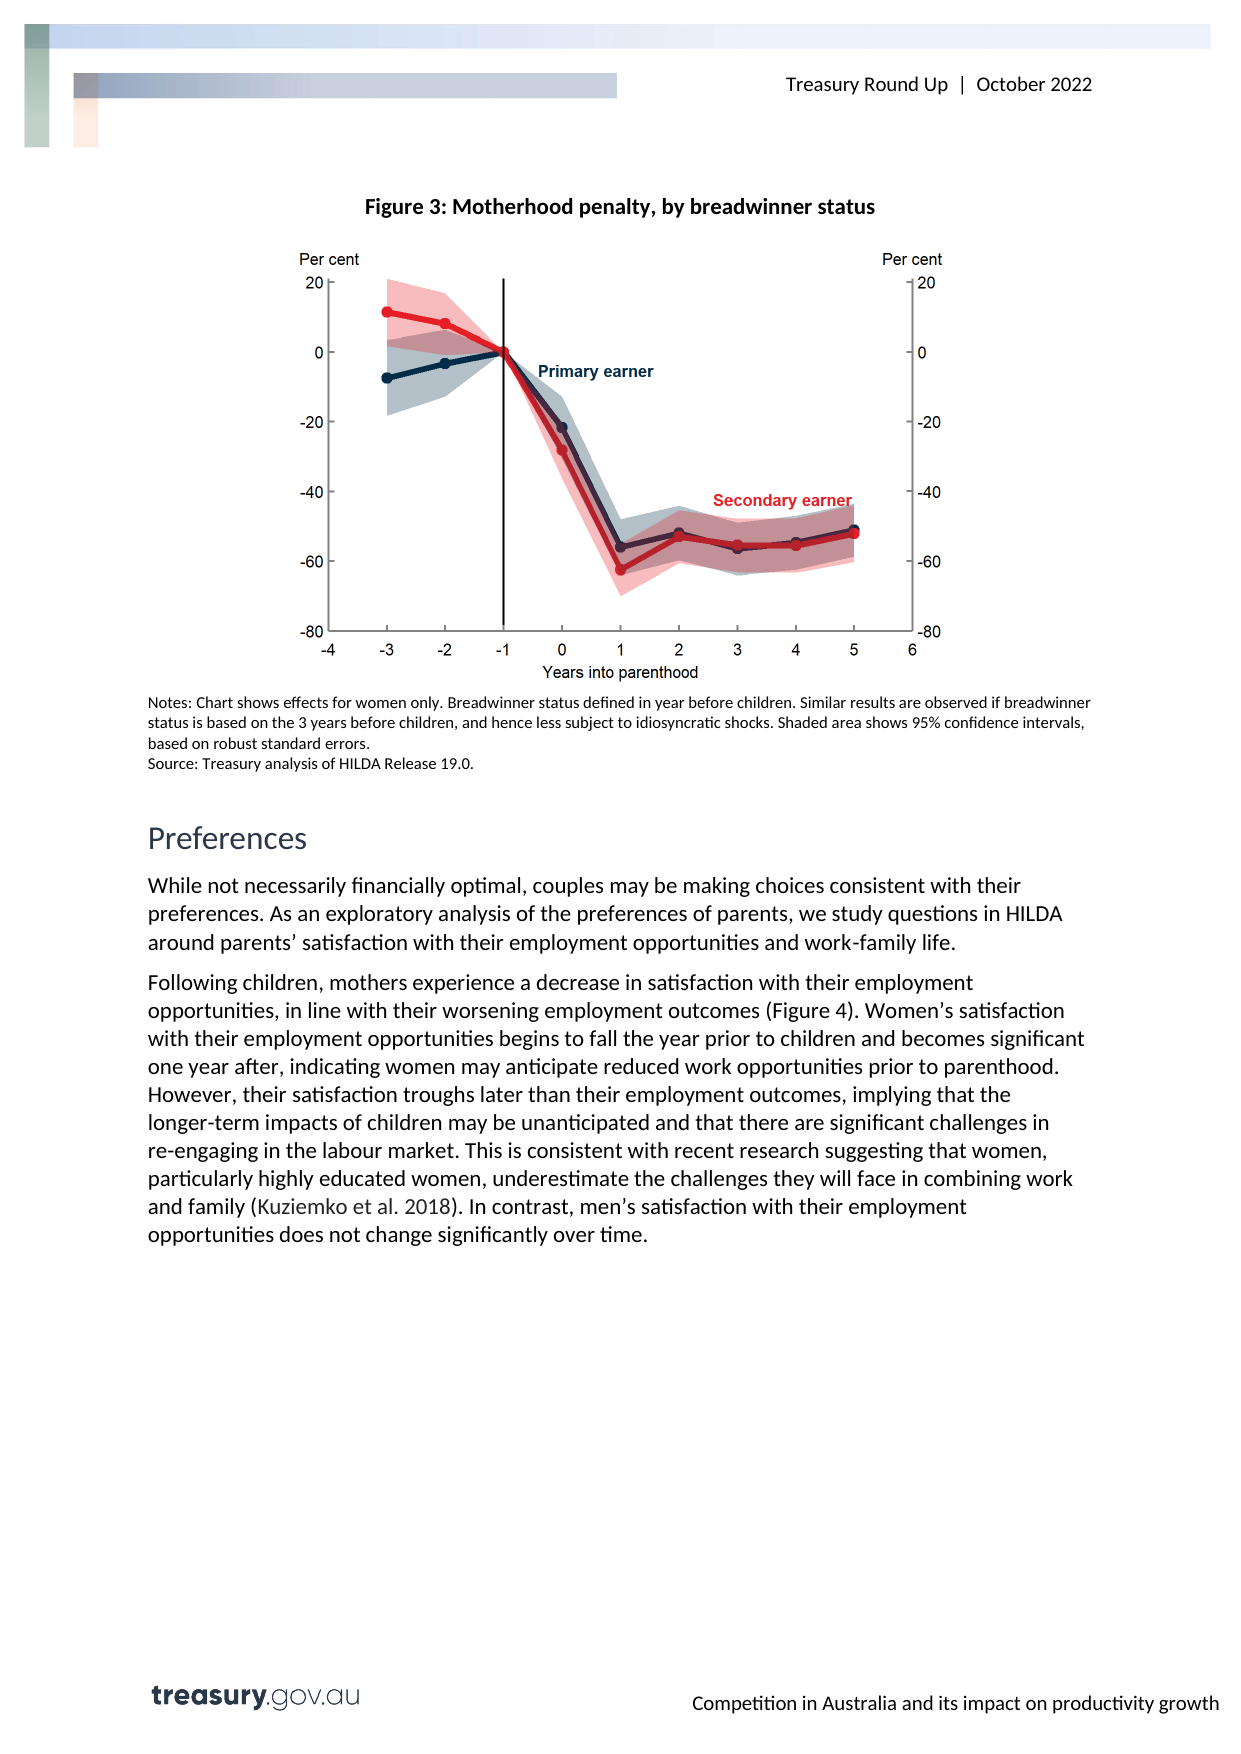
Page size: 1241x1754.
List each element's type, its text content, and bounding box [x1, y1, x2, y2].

text Source: Treasury analysis of HILDA Release 19.0. [148, 753, 1092, 774]
subtitle Preferences [148, 811, 1092, 859]
picture [287, 220, 954, 693]
picture [0, 0, 1235, 171]
text Following children, mothers experience a decrease in satisfaction with their employment opportunities, in line with their worsening employment outcomes (Figure 4). Women’s satisfaction with their employment opportunities begins to fall the year prior to children and becomes significant one year after, indicating women may anticipate reduced work opportunities prior to parenthood. However, their satisfaction troughs later than their employment outcomes, implying that the longer-term impacts of children may be unanticipated and that there are significant challenges in re-engaging in the labour market. This is consistent with recent research suggesting that women, particularly highly educated women, underestimate the challenges they will face in combining work and family (Kuziemko et al. 2018). In contrast, men’s satisfaction with their employment opportunities does not change significantly over time. [148, 968, 1092, 1248]
picture [147, 1677, 365, 1711]
text While not necessarily financially optimal, couples may be making choices consistent with their preferences. As an exploratory analysis of the preferences of parents, we study questions in HILDA around parents’ satisfaction with their employment opportunities and work-family life. [148, 872, 1092, 956]
text Notes: Chart shows effects for women only. Breadwinner status defined in year before children. Similar results are observed if breadwinner status is based on the 3 years before children, and hence less subject to idiosyncratic shocks. Shaded area shows 95% confidence intervals, based on robust standard errors. [148, 692, 1092, 753]
